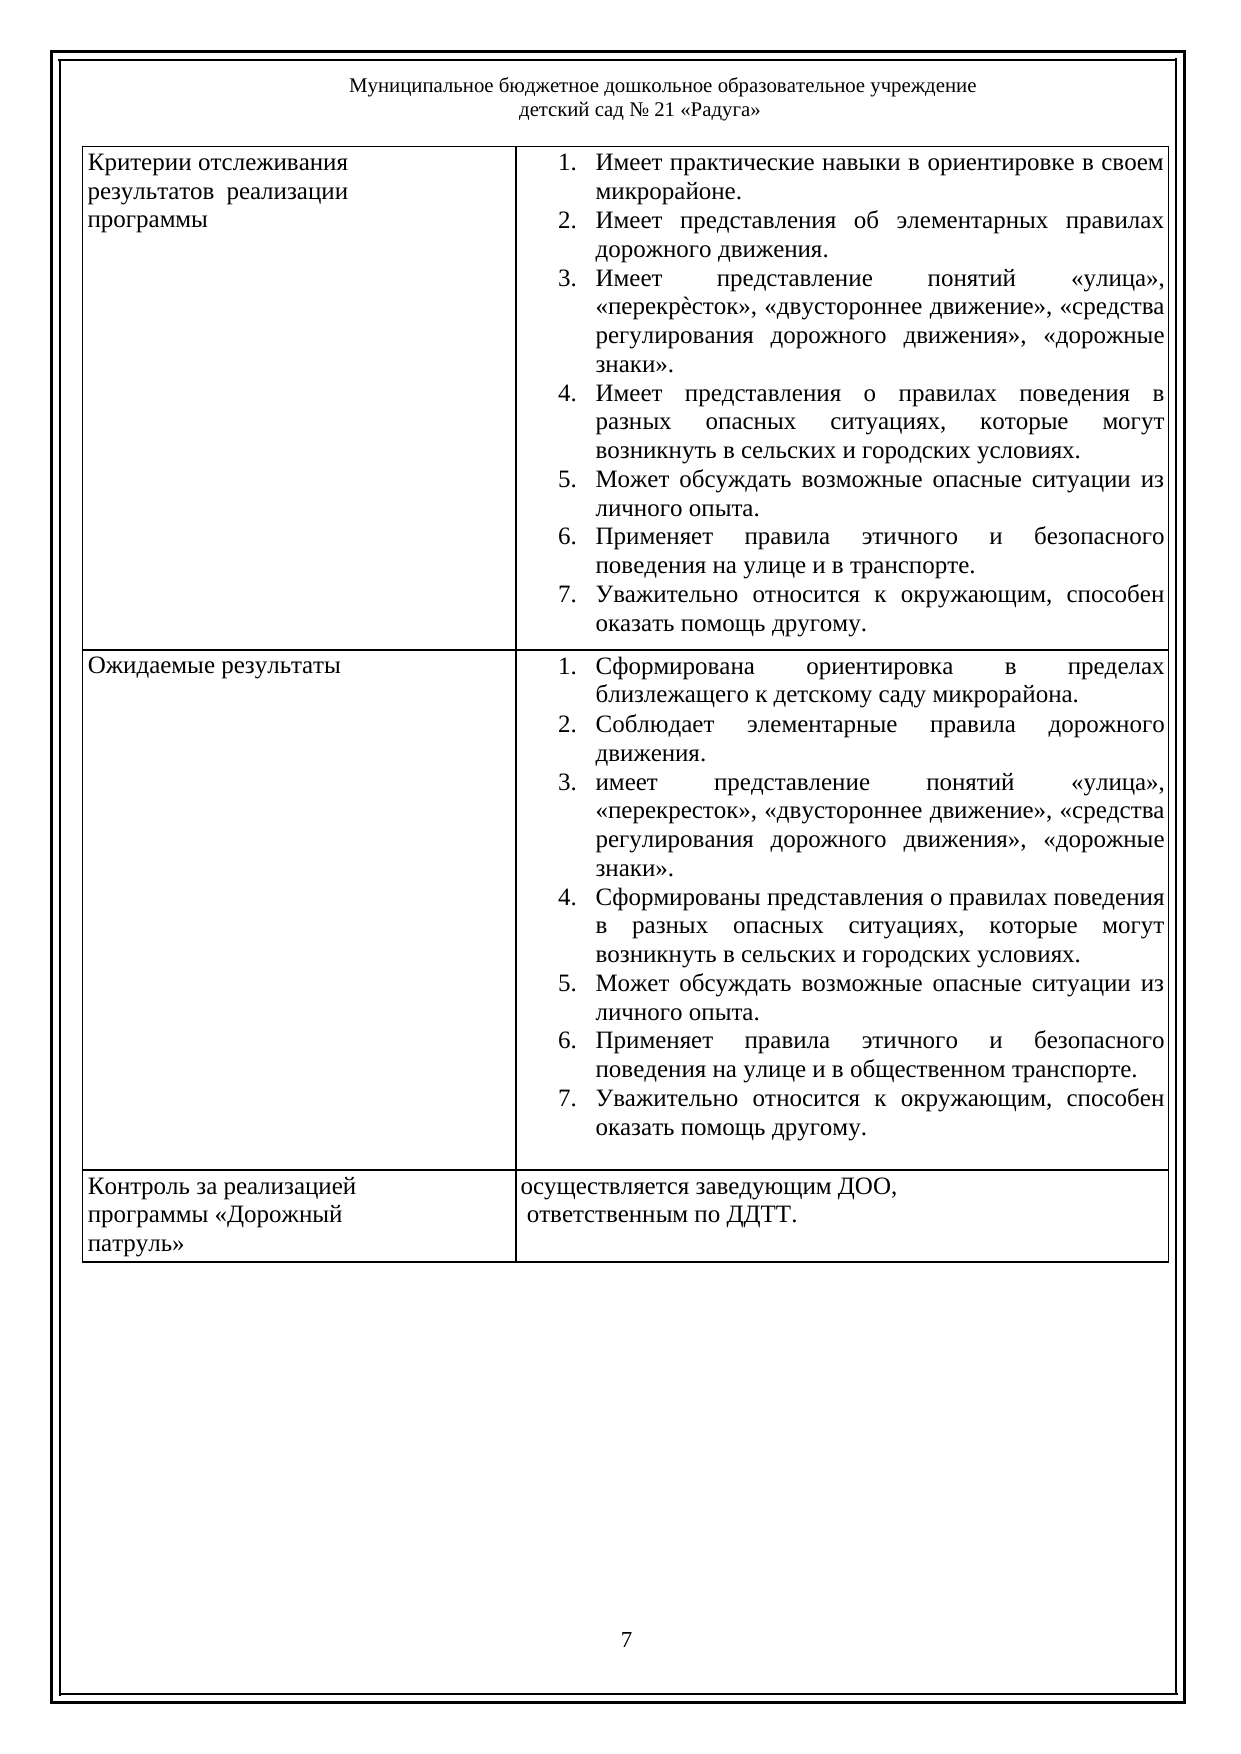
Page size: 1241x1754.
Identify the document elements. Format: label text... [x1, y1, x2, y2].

text Муниципальное бюджетное дошкольное образовательное учреждение детский сад № 21 «Радуга» [349, 73, 1044, 121]
table_cell осуществляется заведующим ДОО, ответственным по ДДТТ. [517, 1171, 1168, 1261]
table_cell Сформирована ориентировка в пределах близлежащего к детскому саду микрорайона. Соблюдает элементарные правила дорожного движения. имеет представление понятий «улица», «перекресток», «двустороннее движение», «средства регулирования дорожного движения», «дорожные знаки». Сформированы представления о правилах поведения в разных опасных ситуациях, которые могут возникнуть в сельских и городских условиях. Может обсуждать возможные опасные ситуации из личного опыта. Применяет правила этичного и безопасного поведения на улице и в общественном транспорте. Уважительно относится к окружающим, способен оказать помощь другому. [517, 651, 1168, 1169]
table_cell Ожидаемые результаты [83, 651, 515, 1169]
table_header Критерии отслеживания результатов реализации программы [83, 147, 515, 649]
table_header Имеет практические навыки в ориентировке в своем микрорайоне. Имеет представления об элементарных правилах дорожного движения. Имеет представление понятий «улица», «перекрѐсток», «двустороннее движение», «средства регулирования дорожного движения», «дорожные знаки». Имеет представления о правилах поведения в разных опасных ситуациях, которые могут возникнуть в сельских и городских условиях. Может обсуждать возможные опасные ситуации из личного опыта. Применяет правила этичного и безопасного поведения на улице и в транспорте. Уважительно относится к окружающим, способен оказать помощь другому. [517, 147, 1168, 649]
table_cell Контроль за реализацией программы «Дорожный патруль» [83, 1171, 515, 1261]
